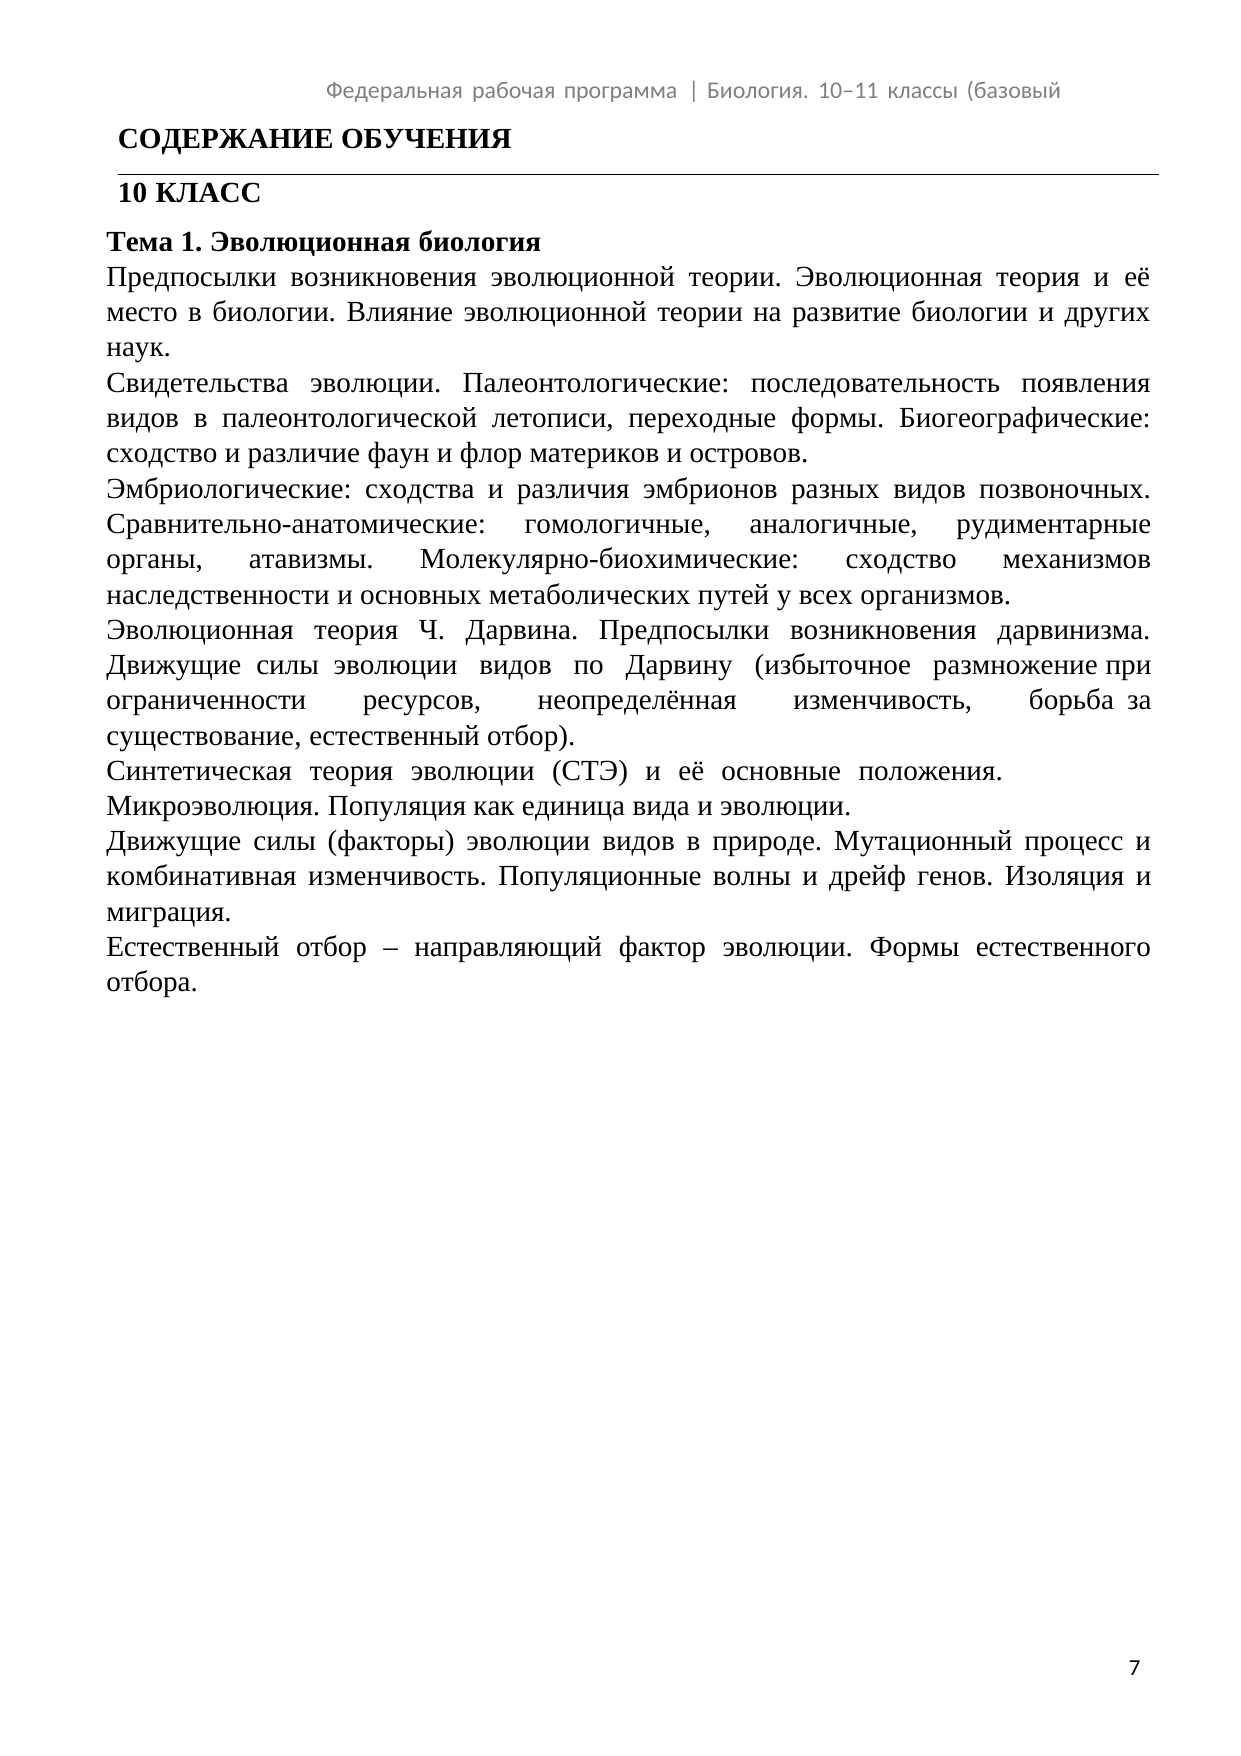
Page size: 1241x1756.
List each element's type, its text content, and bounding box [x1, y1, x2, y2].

text Эмбриологические: сходства и различия эмбрионов разных видов позвоночных. Сравнительно-анатомические: гомологичные, аналогичные, рудиментарные органы, атавизмы. Молекулярно-биохимические: сходство механизмов наследственности и основных метаболических путей у всех организмов. [106, 471, 1151, 610]
list КЛАСС [118, 154, 1163, 209]
text Свидетельства эволюции. Палеонтологические: последовательность появления видов в палеонтологической летописи, переходные формы. Биогеографические: сходство и различие фаун и флор материков и островов. [106, 365, 1151, 469]
text Эволюционная теория Ч. Дарвина. Предпосылки возникновения дарвинизма. Движущие силы эволюции видов по Дарвину (избыточное размножение при ограниченности ресурсов, неопределённая изменчивость, борьба за существование, естественный отбор). [106, 612, 1151, 751]
text Движущие силы (факторы) эволюции видов в природе. Мутационный процесс и комбинативная изменчивость. Популяционные волны и дрейф генов. Изоляция и миграция. [106, 823, 1151, 927]
text Синтетическая теория эволюции (СТЭ) и её основные положения. Микроэволюция. Популяция как единица вида и эволюции. [106, 753, 1002, 822]
text Предпосылки возникновения эволюционной теории. Эволюционная теория и её место в биологии. Влияние эволюционной теории на развитие биологии и других наук. [106, 259, 1150, 363]
text Естественный отбор – направляющий фактор эволюции. Формы естественного отбора. [106, 929, 1151, 998]
subtitle СОДЕРЖАНИЕ ОБУЧЕНИЯ [118, 121, 1163, 154]
text Тема 1. Эволюционная биология [106, 224, 1163, 257]
